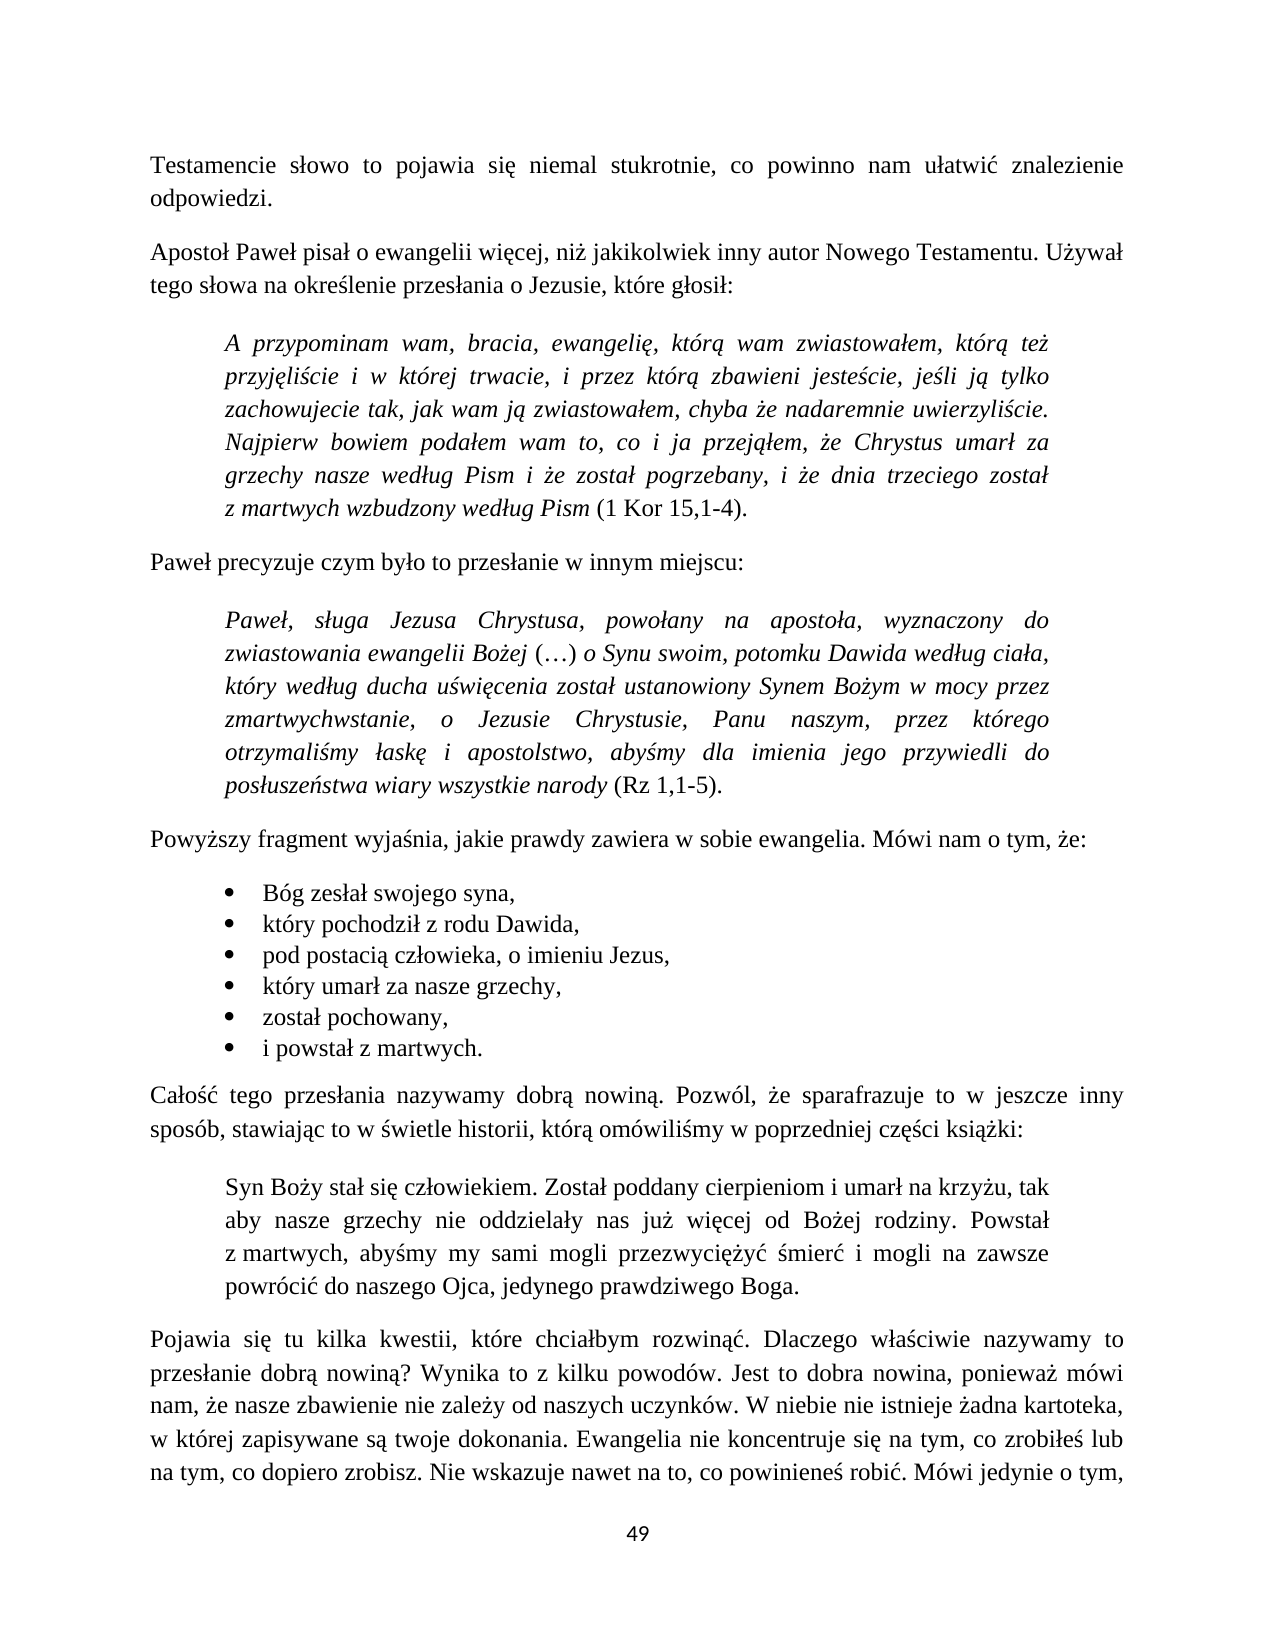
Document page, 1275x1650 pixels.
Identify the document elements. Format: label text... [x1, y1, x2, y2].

list który umarł za nasze grzechy, [225, 971, 1125, 999]
text Paweł precyzuje czym było to przesłanie w innym miejscu: [150, 547, 1125, 576]
text Całość tego przesłania nazywamy dobrą nowiną. Pozwól, że sparafrazuje to w jeszcze inny sposób, stawiając to w świetle historii, którą omówiliśmy w poprzedniej części książki: [150, 1081, 1125, 1142]
text Apostoł Paweł pisał o ewangelii więcej, niż jakikolwiek inny autor Nowego Testamentu. Używał tego słowa na określenie przesłania o Jezusie, które głosił: [150, 237, 1125, 299]
list pod postacią człowieka, o imieniu Jezus, [225, 940, 1125, 968]
list i powstał z martwych. [225, 1033, 1125, 1062]
list który pochodził z rodu Dawida, [225, 909, 1125, 937]
text Powyższy fragment wyjaśnia, jakie prawdy zawiera w sobie ewangelia. Mówi nam o tym, że: [150, 824, 1125, 853]
text A przypominam wam, bracia, ewangelię, którą wam zwiastowałem, którą też przyjęliście i w której trwacie, i przez którą zbawieni jesteście, jeśli ją tylko zachowujecie tak, jak wam ją zwiastowałem, chyba że nadaremnie uwierzyliście. Najpierw bowiem podałem wam to, co i ja przejąłem, że Chrystus umarł za grzechy nasze według Pism i że został pogrzebany, i że dnia trzeciego został z martwych wzbudzony według Pism (1 Kor 15,1-4). [225, 328, 1050, 522]
list został pochowany, [225, 1002, 1125, 1031]
list Bóg zesłał swojego syna, [225, 878, 1125, 906]
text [150, 150, 1125, 212]
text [150, 1324, 1125, 1485]
text Paweł, sługa Jezusa Chrystusa, powołany na apostoła, wyznaczony do zwiastowania ewangelii Bożej (…) o Synu swoim, potomku Dawida według ciała, który według ducha uświęcenia został ustanowiony Synem Bożym w mocy przez zmartwychwstanie, o Jezusie Chrystusie, Panu naszym, przez którego otrzymaliśmy łaskę i apostolstwo, abyśmy dla imienia jego przywiedli do posłuszeństwa wiary wszystkie narody (Rz 1,1-5). [225, 605, 1050, 799]
text Syn Boży stał się człowiekiem. Został poddany cierpieniom i umarł na krzyżu, tak aby nasze grzechy nie oddzielały nas już więcej od Bożej rodziny. Powstał z martwych, abyśmy my sami mogli przezwyciężyć śmierć i mogli na zawsze powrócić do naszego Ojca, jedynego prawdziwego Boga. [225, 1172, 1050, 1299]
